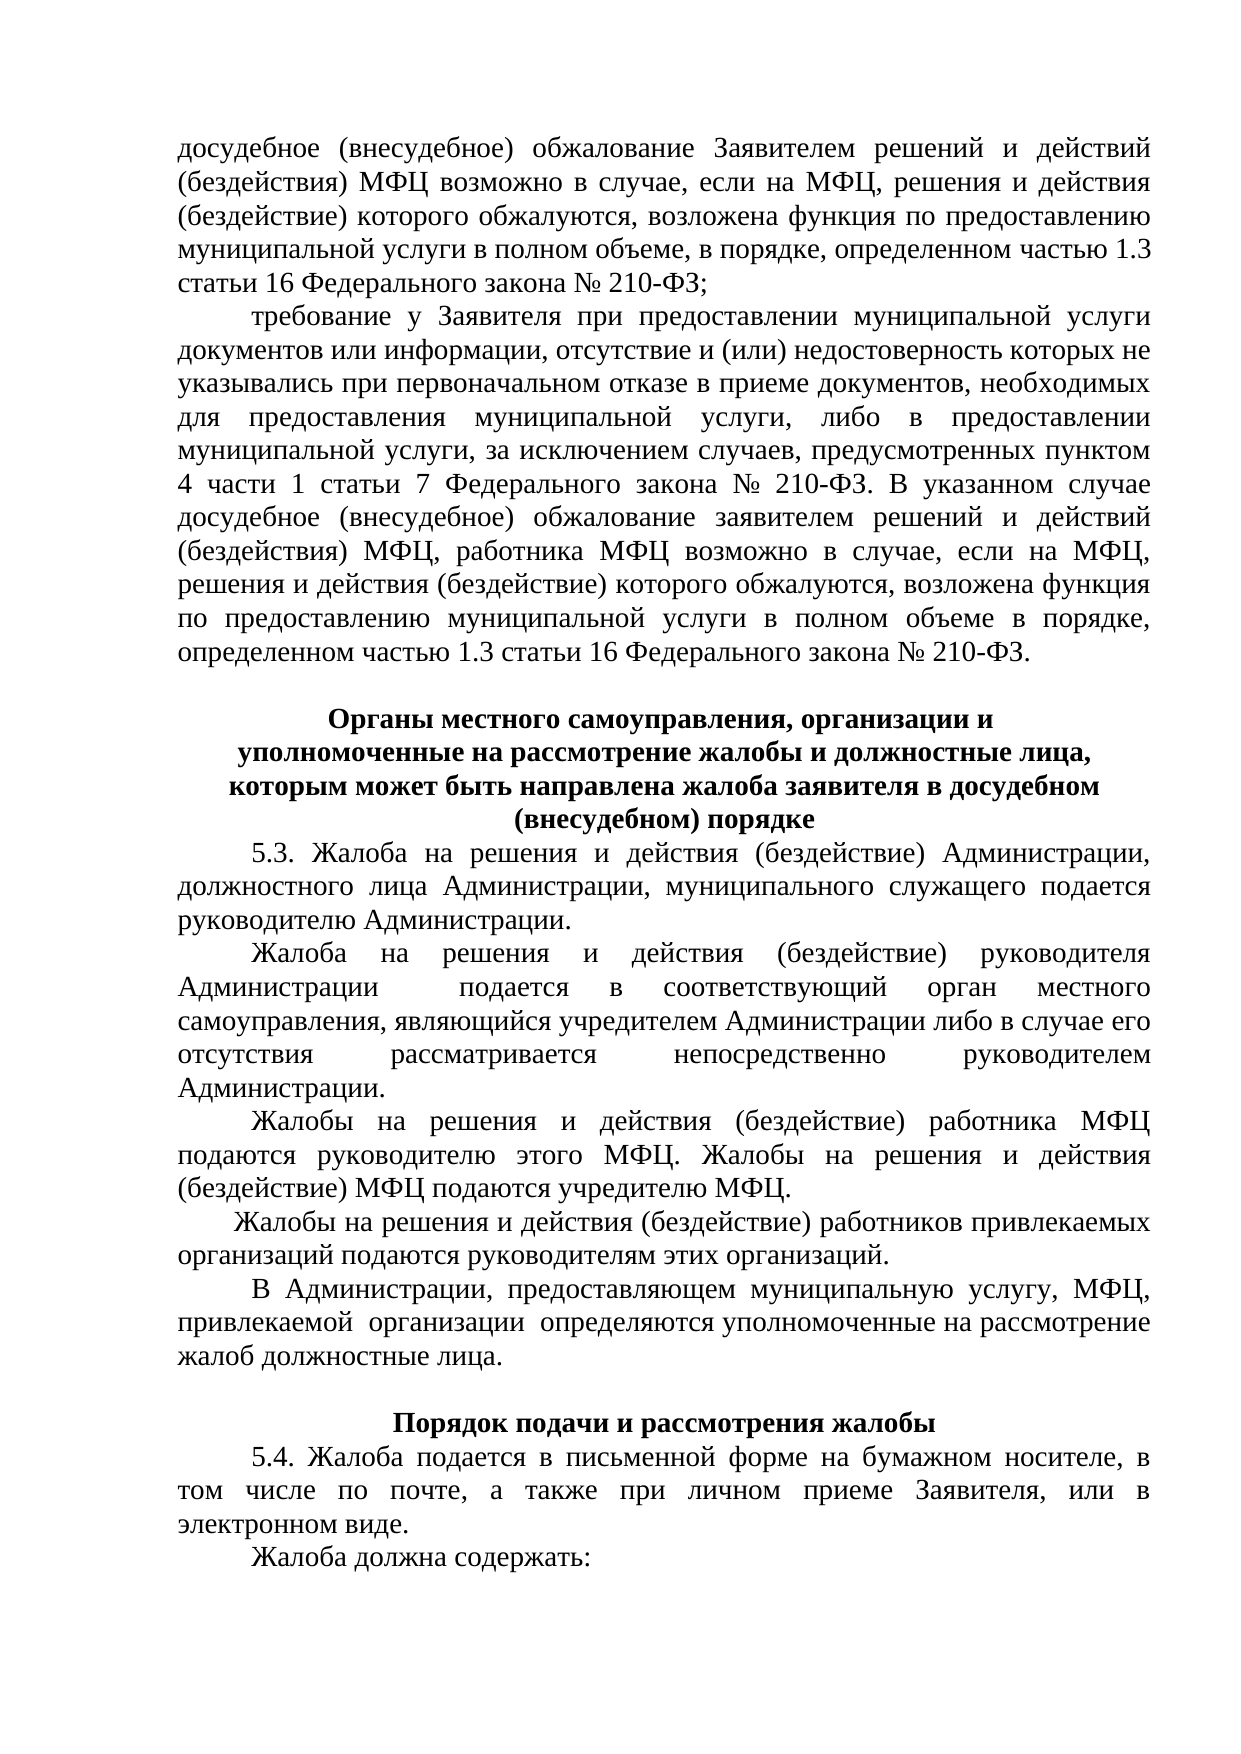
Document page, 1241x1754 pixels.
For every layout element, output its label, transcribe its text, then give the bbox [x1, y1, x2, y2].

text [177, 131, 1152, 298]
text Жалобы на решения и действия (бездействие) работников привлекаемых организаций подаются руководителям этих организаций. [177, 1204, 1152, 1271]
text Органы местного самоуправления, организации и уполномоченные на рассмотрение жалобы и должностные лица, которым может быть направлена жалоба заявителя в досудебном (внесудебном) порядке [177, 701, 1152, 835]
text Жалоба должна содержать: [177, 1539, 1152, 1573]
text Жалобы на решения и действия (бездействие) работника МФЦ подаются руководителю этого МФЦ. Жалобы на решения и действия (бездействие) МФЦ подаются учредителю МФЦ. [177, 1103, 1152, 1204]
text В Администрации, предоставляющем муниципальную услугу, МФЦ, привлекаемой организации определяются уполномоченные на рассмотрение жалоб должностные лица. [177, 1271, 1152, 1372]
text 5.3. Жалоба на решения и действия (бездействие) Администрации, должностного лица Администрации, муниципального служащего подается руководителю Администрации. [177, 835, 1152, 936]
text Жалоба на решения и действия (бездействие) руководителя Администрации подается в соответствующий орган местного самоуправления, являющийся учредителем Администрации либо в случае его отсутствия рассматривается непосредственно руководителем Администрации. [177, 936, 1152, 1103]
text 5.4. Жалоба подается в письменной форме на бумажном носителе, в том числе по почте, а также при личном приеме Заявителя, или в электронном виде. [177, 1439, 1152, 1539]
text требование у Заявителя при предоставлении муниципальной услуги документов или информации, отсутствие и (или) недостоверность которых не указывались при первоначальном отказе в приеме документов, необходимых для предоставления муниципальной услуги, либо в предоставлении муниципальной услуги, за исключением случаев, предусмотренных пунктом 4 части 1 статьи 7 Федерального закона № 210-ФЗ. В указанном случае досудебное (внесудебное) обжалование заявителем решений и действий (бездействия) МФЦ, работника МФЦ возможно в случае, если на МФЦ, решения и действия (бездействие) которого обжалуются, возложена функция по предоставлению муниципальной услуги в полном объеме в порядке, определенном частью 1.3 статьи 16 Федерального закона № 210-ФЗ. [177, 298, 1152, 667]
text Порядок подачи и рассмотрения жалобы [177, 1405, 1152, 1439]
